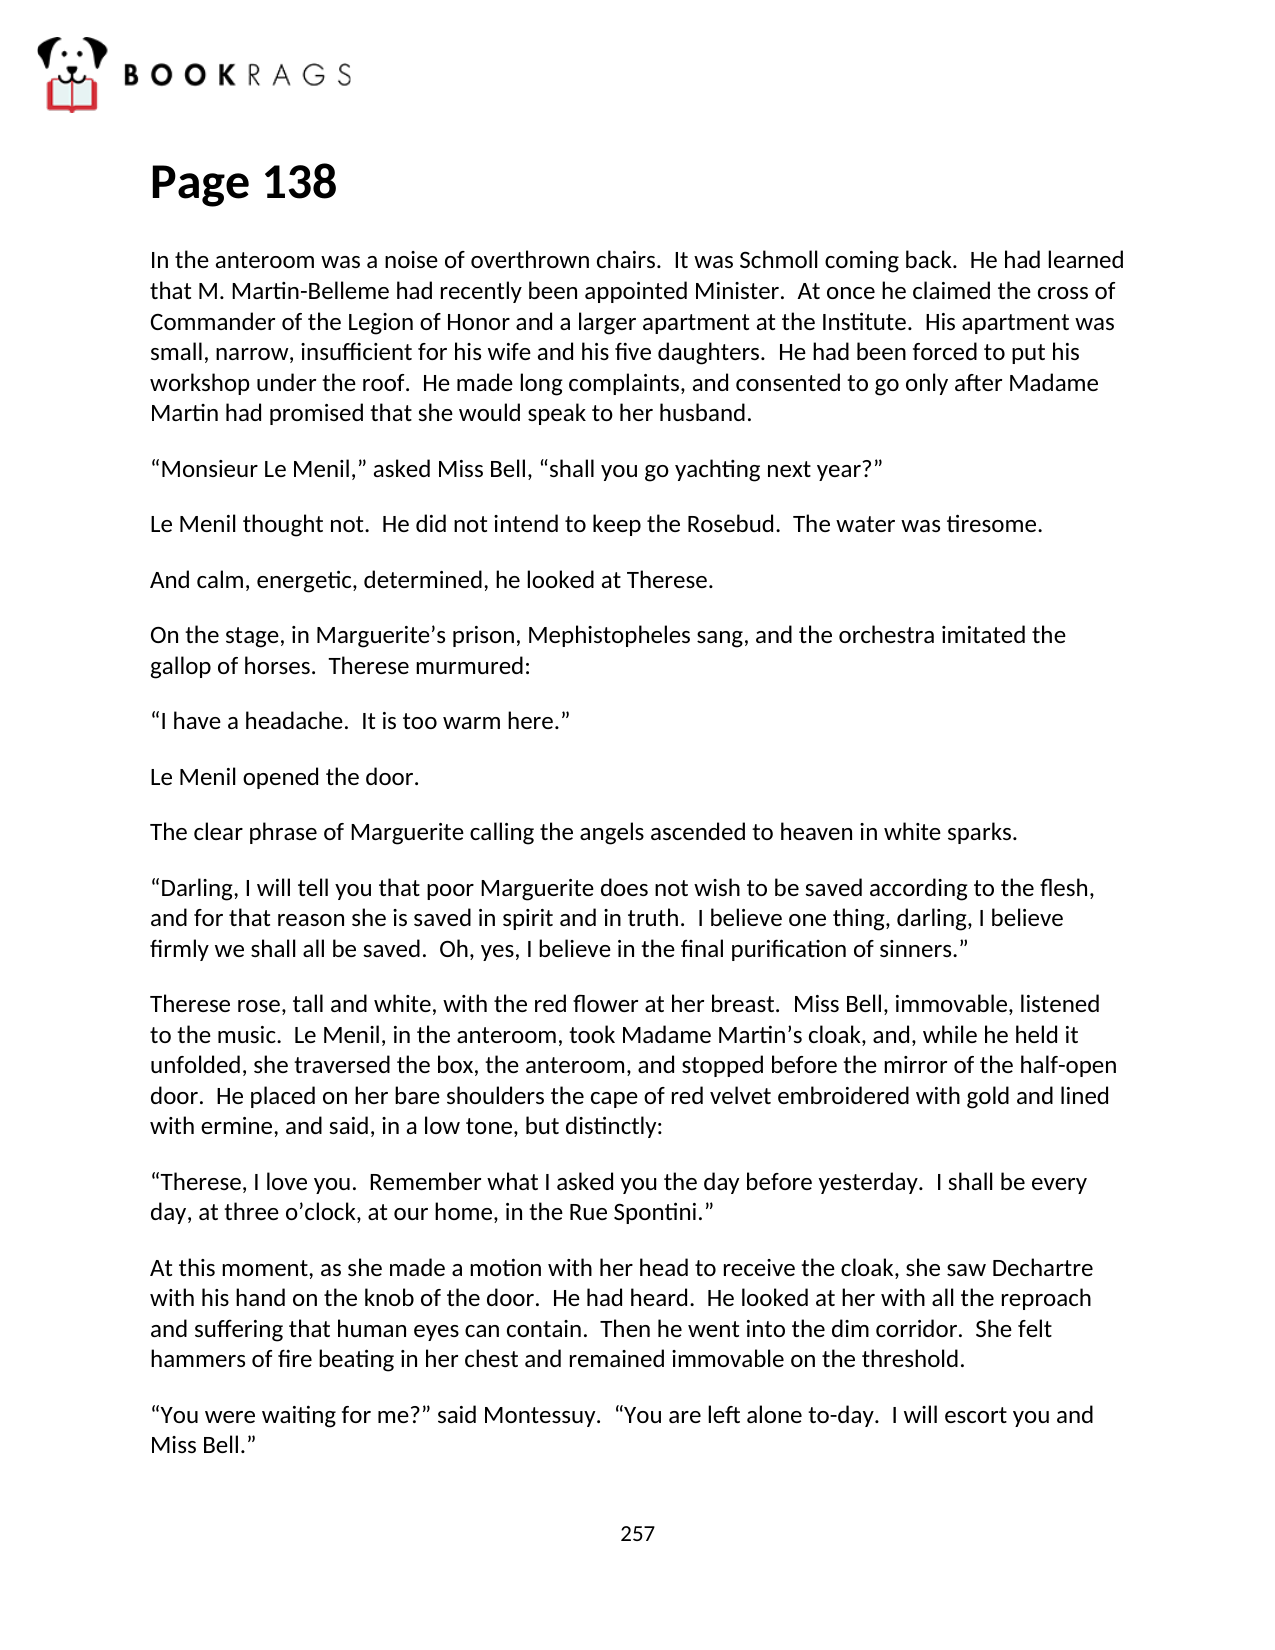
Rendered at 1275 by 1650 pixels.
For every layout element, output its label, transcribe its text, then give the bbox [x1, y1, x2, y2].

text “Darling, I will tell you that poor Marguerite does not wish to be saved according to the flesh, and for that reason she is saved in spirit and in truth. I believe one thing, darling, I believe firmly we shall all be saved. Oh, yes, I believe in the final purification of sinners.” [150, 872, 1125, 963]
text Therese rose, tall and white, with the red flower at her breast. Miss Bell, immovable, listened to the music. Le Menil, in the anteroom, took Madame Martin’s cloak, and, while he held it unfolded, she traversed the box, the anteroom, and stopped before the mirror of the half-open door. He placed on her bare shoulders the cape of red velvet embroidered with gold and lined with ermine, and said, in a low tone, but distinctly: [150, 988, 1125, 1141]
text On the stage, in Marguerite’s prison, Mephistopheles sang, and the orchestra imitated the gallop of horses. Therese murmured: [150, 619, 1125, 680]
picture [37, 37, 351, 113]
text Page 138 [150, 150, 1125, 211]
text “Monsieur Le Menil,” asked Miss Bell, “shall you go yachting next year?” [150, 453, 1125, 483]
text “I have a headache. It is too warm here.” [150, 705, 1125, 736]
text “Therese, I love you. Remember what I asked you the day before yesterday. I shall be every day, at three o’clock, at our home, in the Rue Spontini.” [150, 1166, 1125, 1227]
text In the anteroom was a noise of overthrown chairs. It was Schmoll coming back. He had learned that M. Martin-Belleme had recently been appointed Minister. At once he claimed the cross of Commander of the Legion of Honor and a larger apartment at the Institute. His apartment was small, narrow, insufficient for his wife and his five daughters. He had been forced to put his workshop under the roof. He made long complaints, and consented to go only after Madame Martin had promised that she would speak to her husband. [150, 244, 1125, 428]
text And calm, energetic, determined, he looked at Therese. [150, 564, 1125, 594]
text Le Menil opened the door. [150, 761, 1125, 791]
text At this moment, as she made a motion with her head to receive the cloak, she saw Dechartre with his hand on the knob of the door. He had heard. He looked at her with all the reproach and suffering that human eyes can contain. Then he went into the dim corridor. She felt hammers of fire beating in her chest and remained immovable on the threshold. [150, 1252, 1125, 1374]
text Le Menil thought not. He did not intend to keep the Rosebud. The water was tiresome. [150, 508, 1125, 539]
text “You were waiting for me?” said Montessuy. “You are left alone to-day. I will escort you and Miss Bell.” [150, 1399, 1125, 1460]
text The clear phrase of Marguerite calling the angels ascended to heaven in white sparks. [150, 816, 1125, 847]
